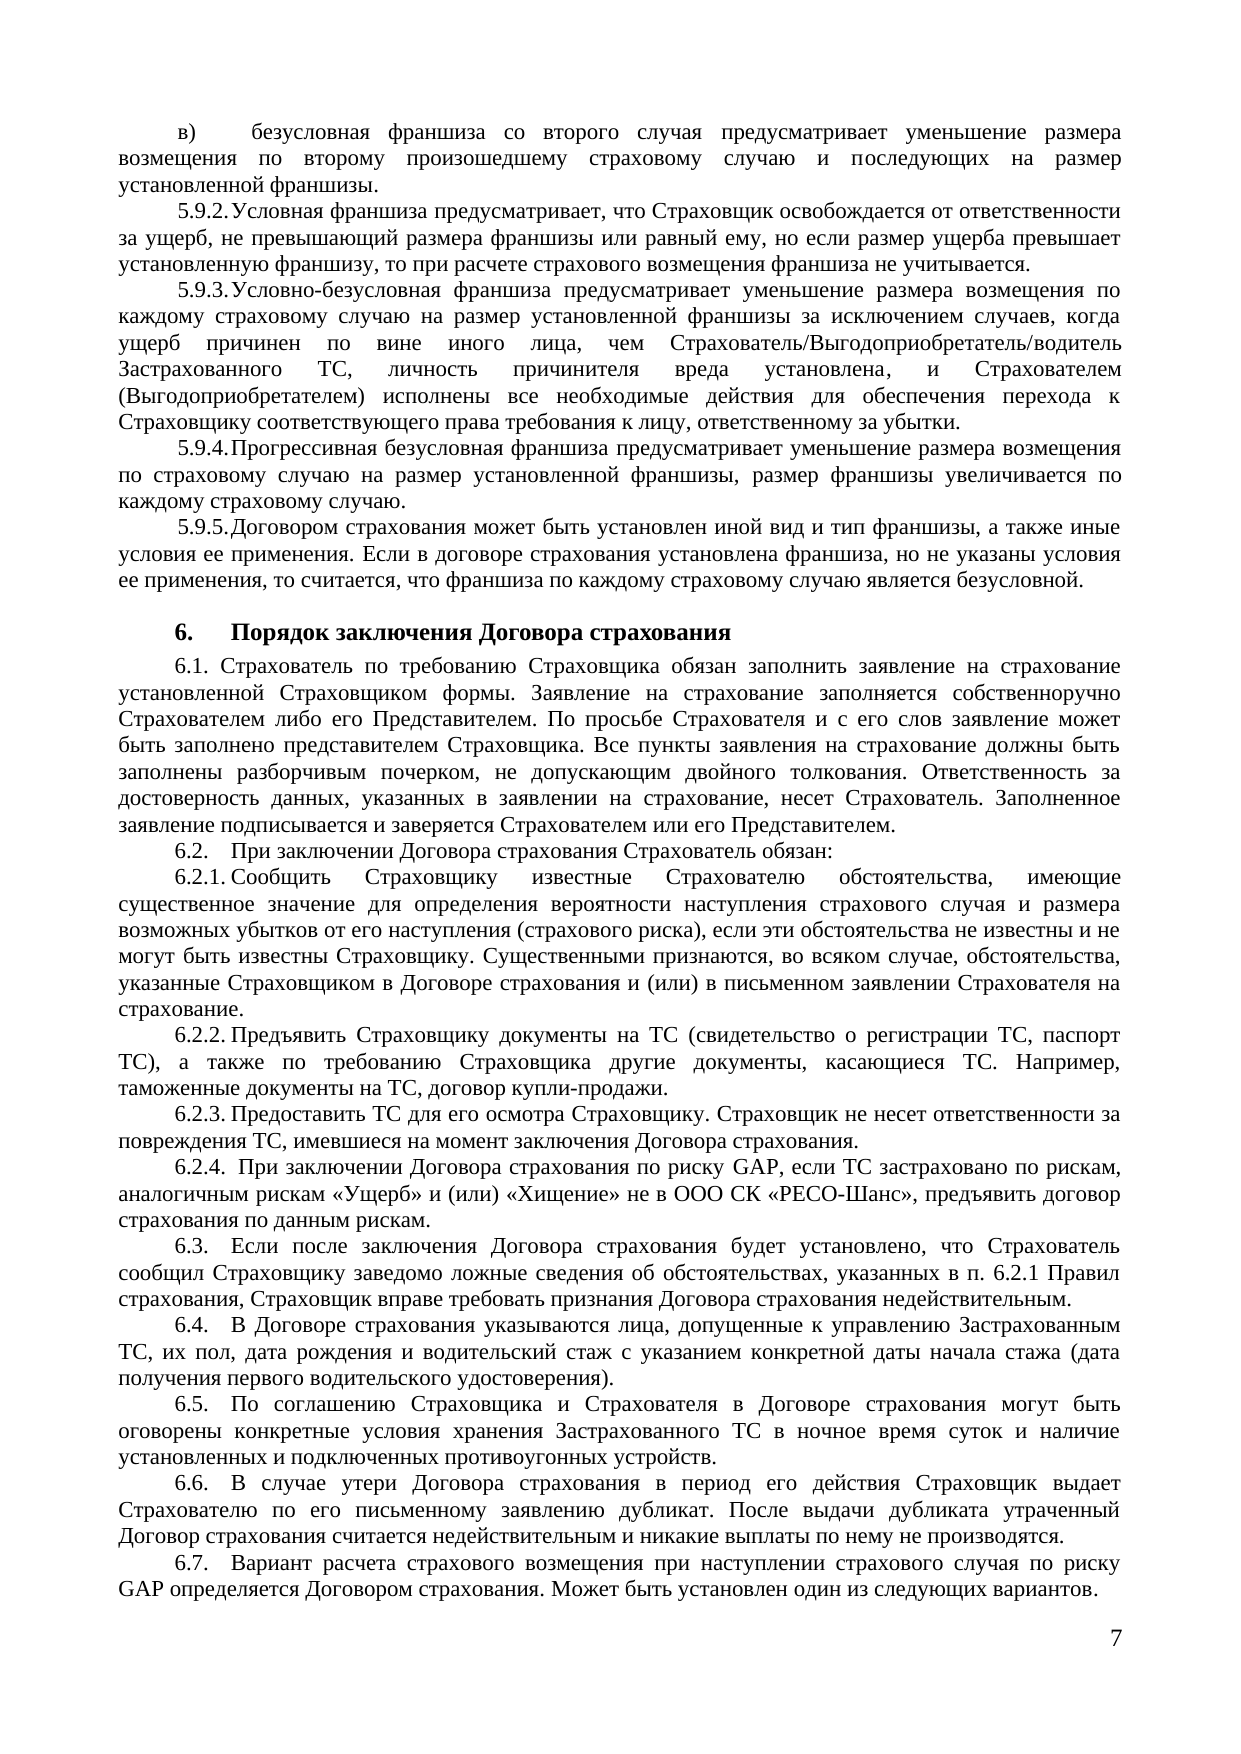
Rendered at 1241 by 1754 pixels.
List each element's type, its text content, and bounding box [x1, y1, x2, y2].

list безусловная франшиза со второго случая предусматривает уменьшение размера возмещения по второму произошедшему страховому случаю и последующих на размер установленной франшизы. [118, 118, 1122, 197]
list Сообщить Страховщику известные Страхователю обстоятельства, имеющие существенное значение для определения вероятности наступления страхового случая и размера возможных убытков от его наступления (страхового риска), если эти обстоятельства не известны и не могут быть известны Страховщику. Существенными признаются, во всяком случае, обстоятельства, указанные Страховщиком в Договоре страхования и (или) в письменном заявлении Страхователя на страхование. [118, 863, 1122, 1021]
list При заключении Договора страхования Страхователь обязан: [118, 837, 1122, 863]
list Вариант расчета страхового возмещения при наступлении страхового случая по риску GAP определяется Договором страхования. Может быть установлен один из следующих вариантов. [118, 1548, 1122, 1601]
list Предъявить Страховщику документы на ТС (свидетельство о регистрации ТС, паспорт ТС), а также по требованию Страховщика другие документы, касающиеся ТС. Например, таможенные документы на ТС, договор купли-продажи. [118, 1021, 1122, 1101]
list В случае утери Договора страхования в период его действия Страховщик выдает Страхователю по его письменному заявлению дубликат. После выдачи дубликата утраченный Договор страхования считается недействительным и никакие выплаты по нему не производятся. [118, 1469, 1122, 1548]
list Если после заключения Договора страхования будет установлено, что Страхователь сообщил Страховщику заведомо ложные сведения об обстоятельствах, указанных в п. 6.2.1 Правил страхования, Страховщик вправе требовать признания Договора страхования недействительным. [118, 1232, 1122, 1311]
list Условная франшиза предусматривает, что Страховщик освобождается от ответственности за ущерб, не превышающий размера франшизы или равный ему, но если размер ущерба превышает установленную франшизу, то при расчете страхового возмещения франшиза не учитывается. [118, 197, 1122, 276]
list В Договоре страхования указываются лица, допущенные к управлению Застрахованным ТС, их пол, дата рождения и водительский стаж с указанием конкретной даты начала стажа (дата получения первого водительского удостоверения). [118, 1311, 1122, 1390]
list Предоставить ТС для его осмотра Страховщику. Страховщик не несет ответственности за повреждения ТС, имевшиеся на момент заключения Договора страхования. [118, 1101, 1122, 1153]
list При заключении Договора страхования по риску GAP, если ТС застраховано по рискам, аналогичным рискам «Ущерб» и (или) «Хищение» не в ООО СК «РЕСО-Шанс», предъявить договор страхования по данным рискам. [118, 1153, 1122, 1232]
list По соглашению Страховщика и Страхователя в Договоре страхования могут быть оговорены конкретные условия хранения Застрахованного ТС в ночное время суток и наличие установленных и подключенных противоугонных устройств. [118, 1390, 1122, 1469]
text 6.1. Страхователь по требованию Страховщика обязан заполнить заявление на страхование установленной Страховщиком формы. Заявление на страхование заполняется собственноручно Страхователем либо его Представителем. По просьбе Страхователя и с его слов заявление может быть заполнено представителем Страховщика. Все пункты заявления на страхование должны быть заполнены разборчивым почерком, не допускающим двойного толкования. Ответственность за достоверность данных, указанных в заявлении на страхование, несет Страхователь. Заполненное заявление подписывается и заверяется Страхователем или его Представителем. [118, 652, 1122, 837]
list Прогрессивная безусловная франшиза предусматривает уменьшение размера возмещения по страховому случаю на размер установленной франшизы, размер франшизы увеличивается по каждому страховому случаю. [118, 434, 1122, 513]
subtitle Порядок заключения Договора страхования [118, 617, 1122, 646]
list Договором страхования может быть установлен иной вид и тип франшизы, а также иные условия ее применения. Если в договоре страхования установлена франшиза, но не указаны условия ее применения, то считается, что франшиза по каждому страховому случаю является безусловной. [118, 513, 1122, 592]
list Условно-безусловная франшиза предусматривает уменьшение размера возмещения по каждому страховому случаю на размер установленной франшизы за исключением случаев, когда ущерб причинен по вине иного лица, чем Страхователь/Выгодоприобретатель/водитель Застрахованного ТС, личность причинителя вреда установлена, и Страхователем (Выгодоприобретателем) исполнены все необходимые действия для обеспечения перехода к Страховщику соответствующего права требования к лицу, ответственному за убытки. [118, 276, 1122, 434]
